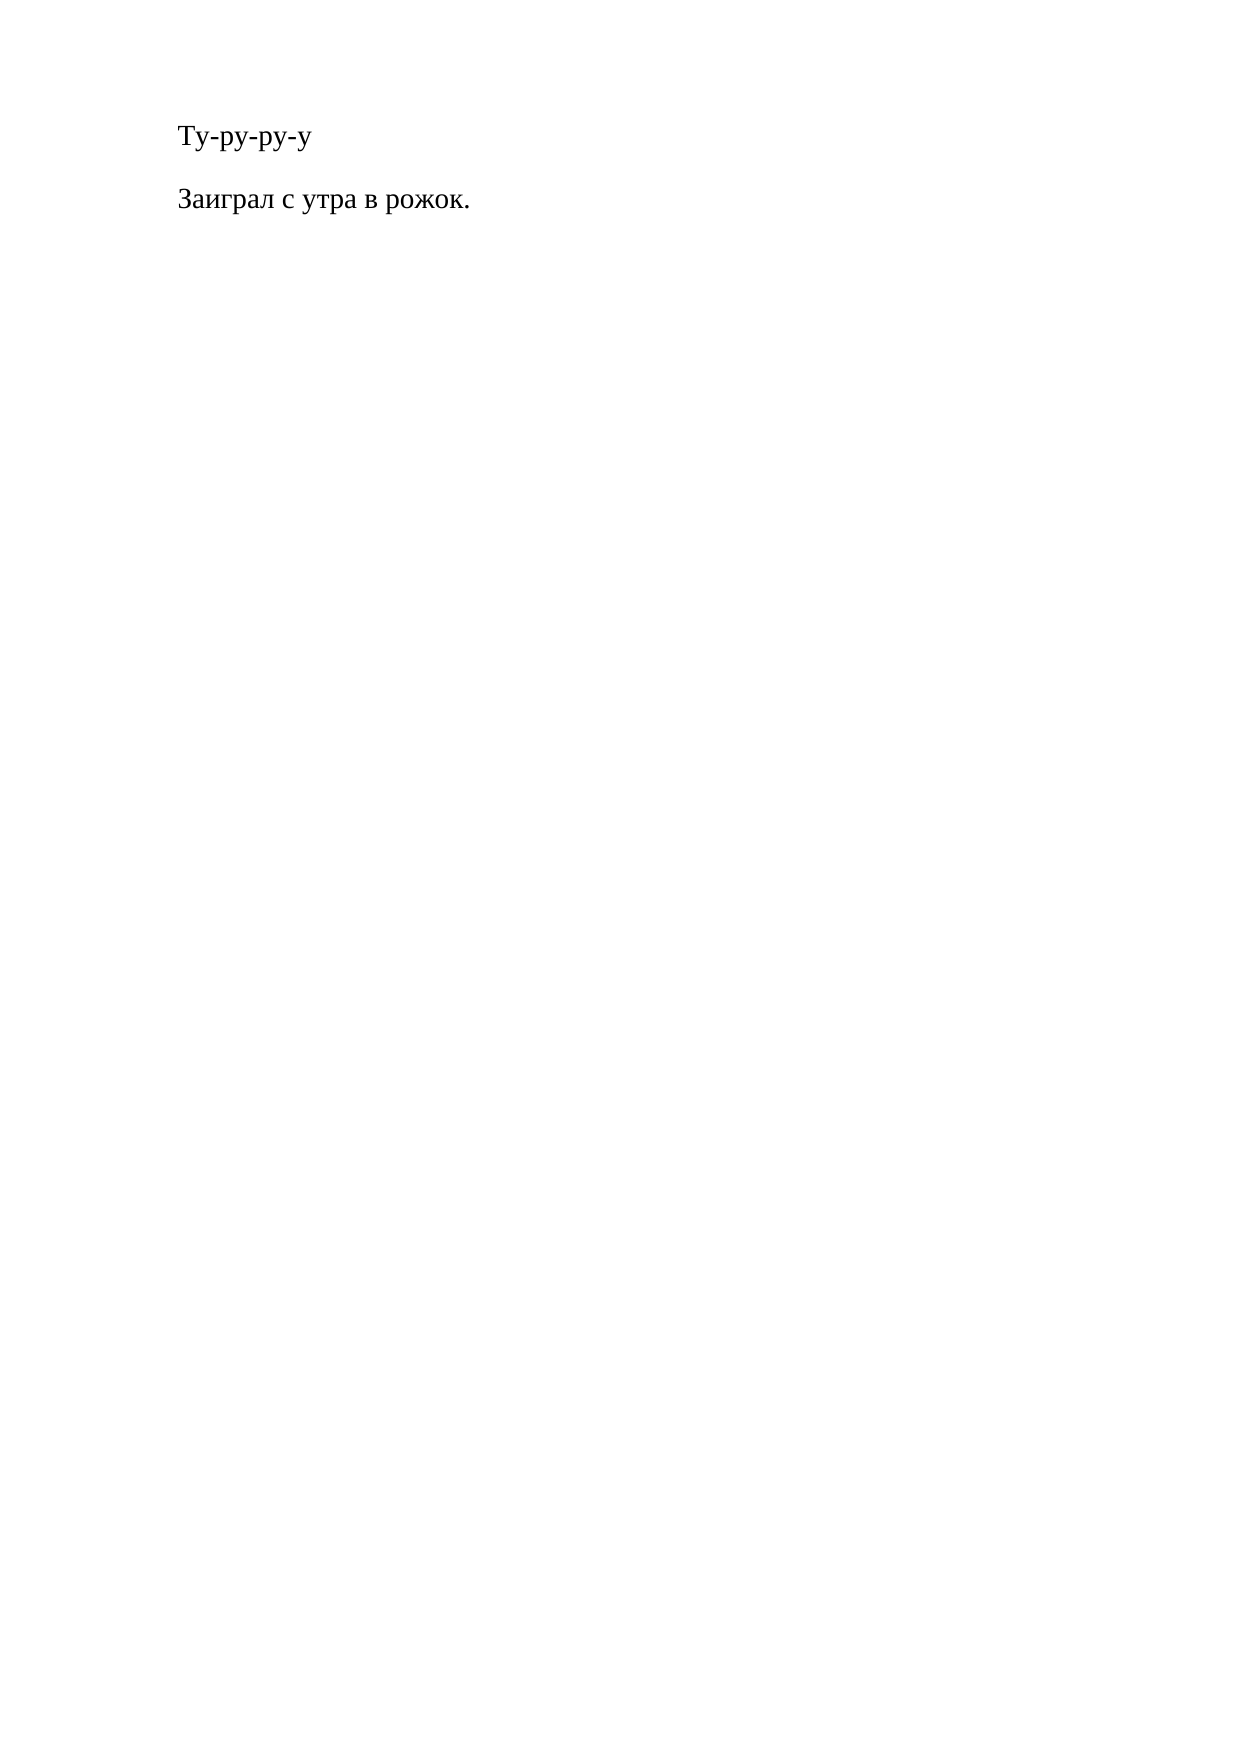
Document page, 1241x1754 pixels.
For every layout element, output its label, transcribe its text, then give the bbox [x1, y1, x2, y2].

text Ту-ру-ру-у [177, 118, 1152, 152]
text Заиграл с утра в рожок. [177, 181, 1152, 214]
